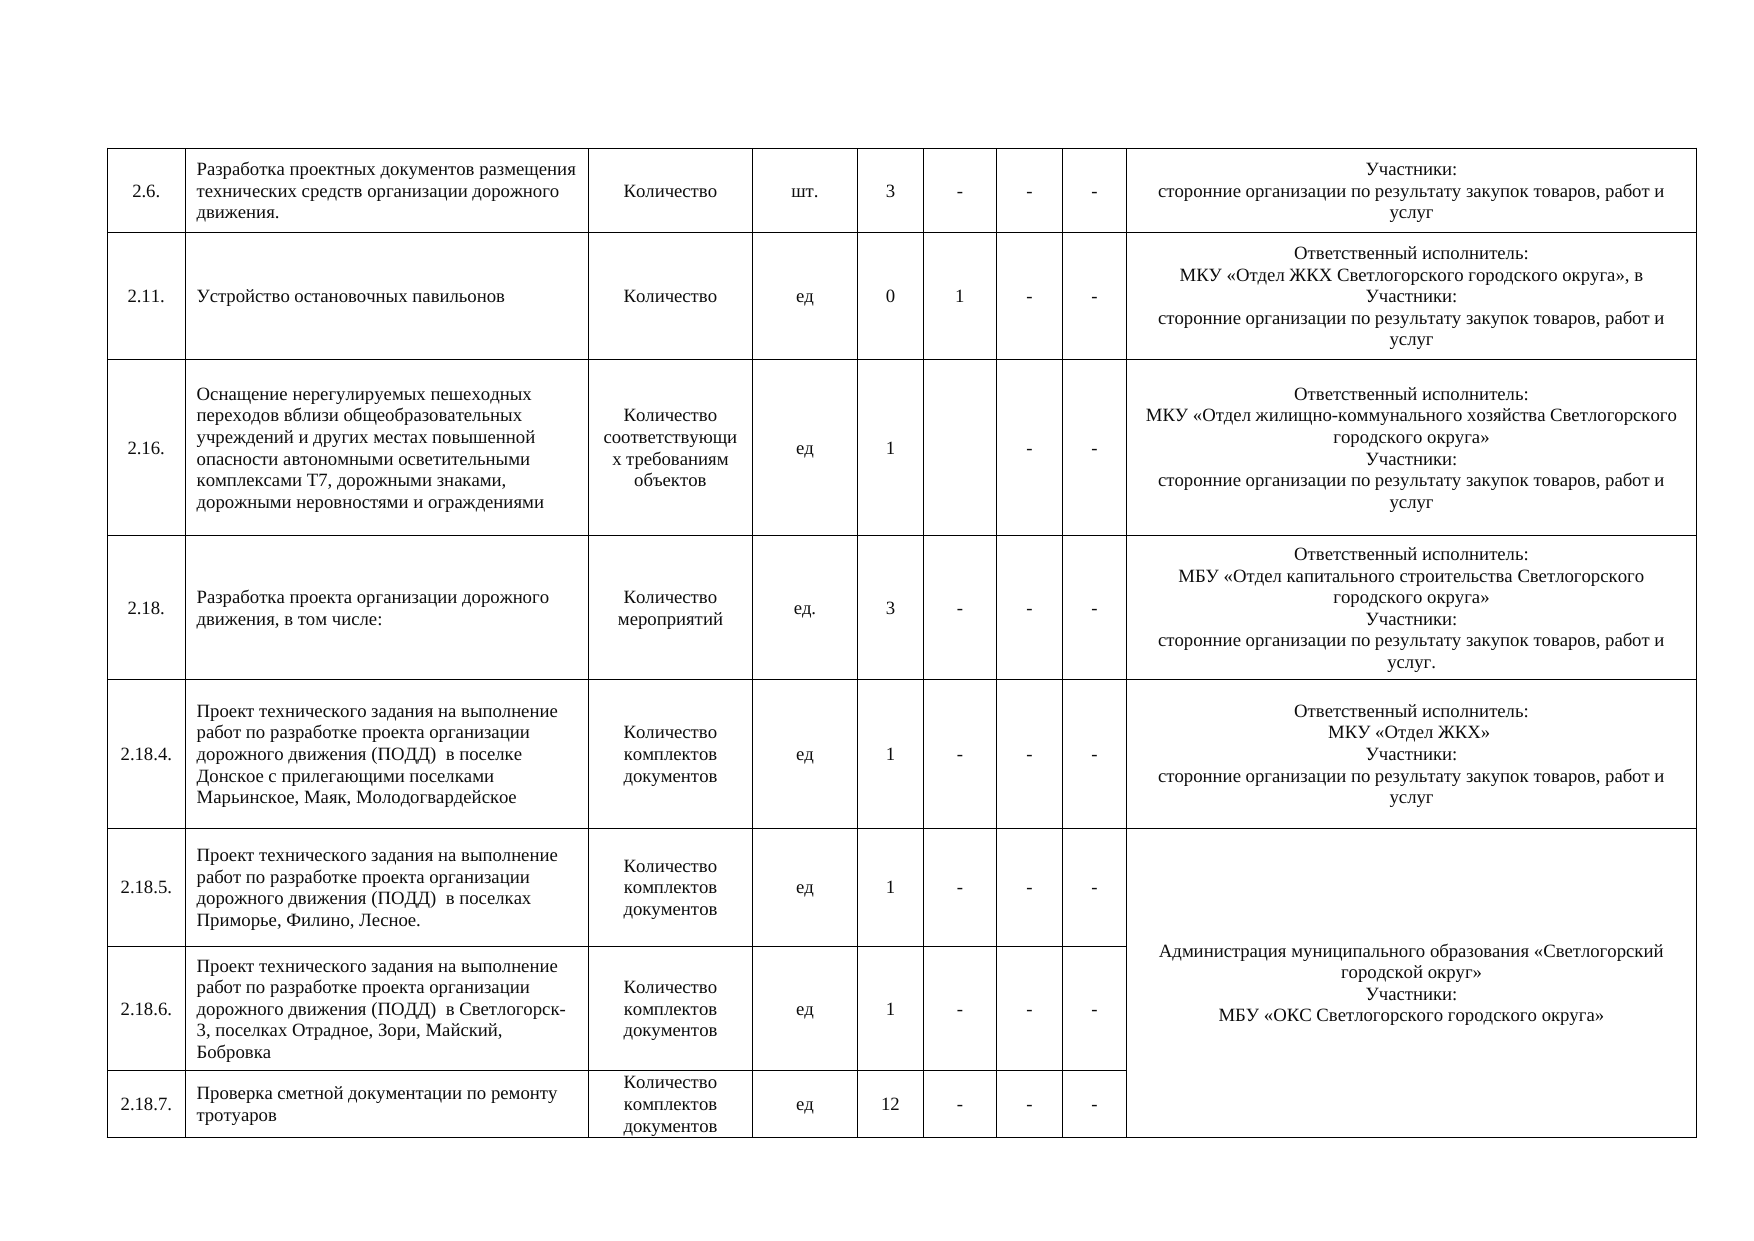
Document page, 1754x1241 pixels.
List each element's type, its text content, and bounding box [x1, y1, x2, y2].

table_cell ед [753, 947, 857, 1069]
table_cell 2.16. [108, 360, 185, 535]
table_cell Ответственный исполнитель: МКУ «Отдел ЖКХ» Участники: сторонние организации по результату закупок товаров, работ и услуг [1127, 680, 1696, 827]
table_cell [1127, 829, 1696, 1137]
table_cell - [924, 680, 996, 827]
table_cell - [997, 947, 1062, 1069]
table_cell 3 [858, 149, 923, 232]
table_cell Ответственный исполнитель: МКУ «Отдел ЖКХ Светлогорского городского округа», в Участники: сторонние организации по результату закупок товаров, работ и услуг [1127, 233, 1696, 359]
table_cell 1 [858, 680, 923, 827]
table_cell 1 [924, 233, 996, 359]
table_cell Количество комплектов документов [589, 947, 752, 1069]
table_cell Проект технического задания на выполнение работ по разработке проекта организации дорожного движения (ПОДД) в поселках Приморье, Филино, Лесное. [186, 829, 588, 946]
table_cell - [1063, 233, 1126, 359]
table_cell Устройство остановочных павильонов [186, 233, 588, 359]
table_cell - [997, 233, 1062, 359]
table_cell - [997, 680, 1062, 827]
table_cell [1127, 149, 1696, 232]
table_cell 1 [858, 360, 923, 535]
table_cell Количество комплектов документов [589, 829, 752, 946]
table_cell Количество комплектов документов [589, 1071, 752, 1137]
table_cell - [1063, 149, 1126, 232]
table_cell Количество мероприятий [589, 536, 752, 679]
table_cell Проект технического задания на выполнение работ по разработке проекта организации дорожного движения (ПОДД) в поселке Донское с прилегающими поселками Марьинское, Маяк, Молодогвардейское [186, 680, 588, 827]
table_cell - [997, 1071, 1062, 1137]
table_cell ед [753, 829, 857, 946]
table_cell - [1063, 1071, 1126, 1137]
table_cell [924, 360, 996, 535]
table_cell 2.18.7. [108, 1071, 185, 1137]
table_cell Проверка сметной документации по ремонту тротуаров [186, 1071, 588, 1137]
table_cell Количество [589, 233, 752, 359]
table_cell - [1063, 360, 1126, 535]
table_cell - [1063, 947, 1126, 1069]
table_cell Количество комплектов документов [589, 680, 752, 827]
table_cell - [997, 360, 1062, 535]
table_cell Ответственный исполнитель: МБУ «Отдел капитального строительства Светлогорского городского округа» Участники: сторонние организации по результату закупок товаров, работ и услуг. [1127, 536, 1696, 679]
table_cell 2.18.4. [108, 680, 185, 827]
table_cell - [924, 149, 996, 232]
table_cell - [1063, 680, 1126, 827]
table_cell 2.18. [108, 536, 185, 679]
table_cell ед. [753, 536, 857, 679]
table_cell Оснащение нерегулируемых пешеходных переходов вблизи общеобразовательных учреждений и других местах повышенной опасности автономными осветительными комплексами Т7, дорожными знаками, дорожными неровностями и ограждениями [186, 360, 588, 535]
table_cell - [997, 829, 1062, 946]
table_cell - [924, 1071, 996, 1137]
table_cell 0 [858, 233, 923, 359]
table_cell 12 [858, 1071, 923, 1137]
table_cell 2.6. [108, 149, 185, 232]
table_cell Количество [589, 149, 752, 232]
table_cell 3 [858, 536, 923, 679]
table_cell 2.11. [108, 233, 185, 359]
table_cell ед [753, 360, 857, 535]
table_cell - [997, 536, 1062, 679]
table_cell Проект технического задания на выполнение работ по разработке проекта организации дорожного движения (ПОДД) в Светлогорск-3, поселках Отрадное, Зори, Майский, Бобровка [186, 947, 588, 1069]
table_cell 2.18.5. [108, 829, 185, 946]
table_cell 1 [858, 947, 923, 1069]
table_cell Количество соответствующих требованиям объектов [589, 360, 752, 535]
table_cell - [1063, 829, 1126, 946]
table_cell - [924, 829, 996, 946]
table_cell - [997, 149, 1062, 232]
table_cell - [924, 536, 996, 679]
table_cell - [924, 947, 996, 1069]
table_cell - [1063, 536, 1126, 679]
table_cell ед [753, 233, 857, 359]
table_cell 1 [858, 829, 923, 946]
table_cell Разработка проекта организации дорожного движения, в том числе: [186, 536, 588, 679]
table_cell Разработка проектных документов размещения технических средств организации дорожного движения. [186, 149, 588, 232]
table_cell 2.18.6. [108, 947, 185, 1069]
table_cell ед [753, 1071, 857, 1137]
table_cell ед [753, 680, 857, 827]
table_cell шт. [753, 149, 857, 232]
